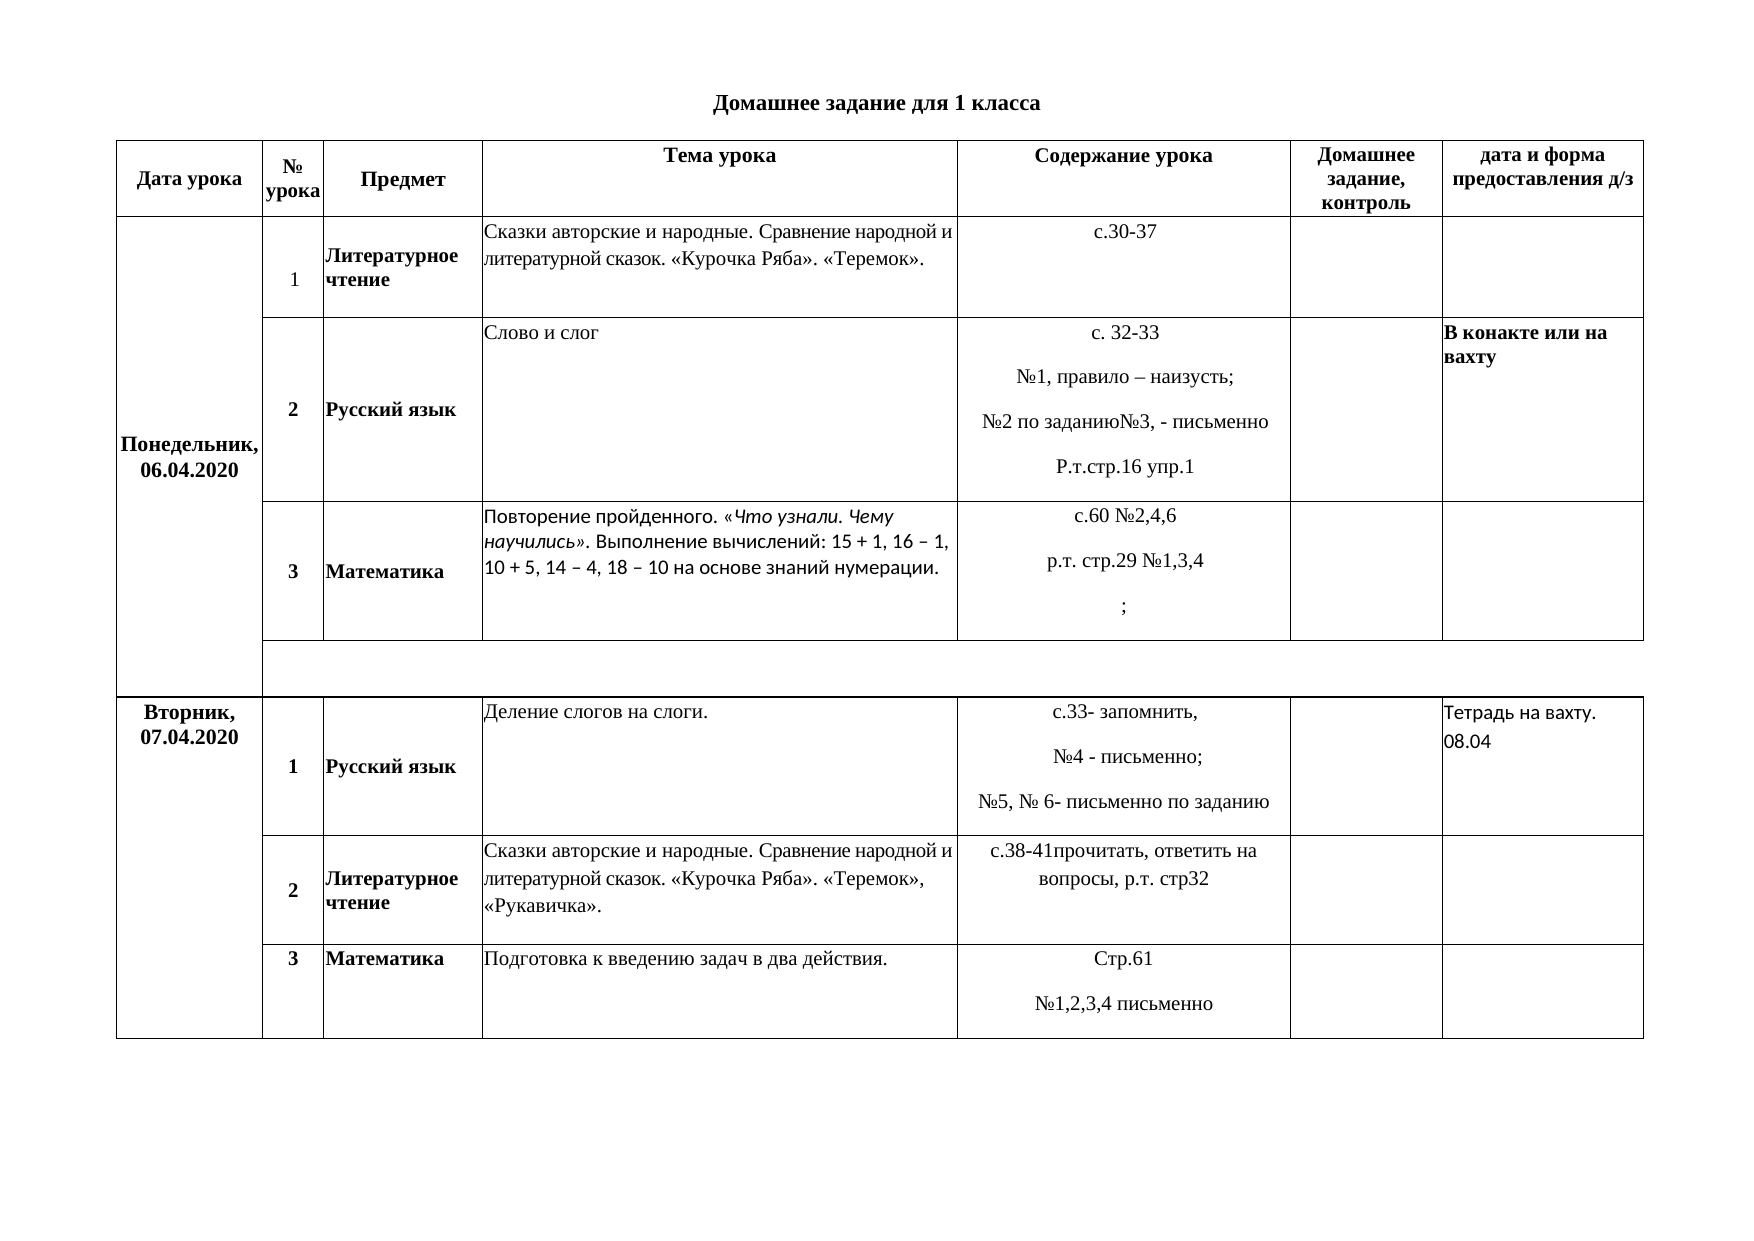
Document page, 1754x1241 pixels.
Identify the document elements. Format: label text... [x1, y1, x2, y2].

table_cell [483, 945, 957, 1037]
table_cell 1 [263, 698, 323, 835]
table_cell с.38-41прочитать, ответить на вопросы, р.т. стр32 [958, 836, 1290, 943]
table_cell Литературное чтение [324, 836, 482, 943]
table_cell с. 32-33 №1, правило – наизусть; №2 по заданию№3, - письменно Р.т.стр.16 упр.1 [958, 318, 1290, 501]
table_cell В конакте или на вахту [1443, 318, 1643, 501]
table_cell 2 [263, 836, 323, 943]
table_header Дата урока [117, 141, 262, 216]
table_header Тема урока [483, 141, 957, 216]
table_cell Тетрадь на вахту. 08.04 [1443, 698, 1643, 835]
table_cell [1291, 217, 1442, 317]
table_cell с.30-37 [958, 217, 1290, 317]
table_cell [1291, 502, 1442, 639]
table_cell Русский язык [324, 318, 482, 501]
table_cell с.33- запомнить, №4 - письменно; №5, № 6- письменно по заданию [958, 698, 1290, 835]
table_header Содержание урока [958, 141, 1290, 216]
text Домашнее задание для 1 класса [118, 88, 1636, 115]
table_cell 3 [263, 945, 323, 1037]
table_cell Математика [324, 945, 482, 1037]
table_cell Сказки авторские и народные. Сравнение народной и литературной сказок. «Курочка Ряба». «Теремок». [483, 217, 957, 317]
table_cell [1443, 836, 1643, 943]
table_header Домашнее задание, контроль [1291, 141, 1442, 216]
table_cell Понедельник, 06.04.2020 [117, 217, 262, 696]
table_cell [958, 945, 1290, 1037]
table_cell 2 [263, 318, 323, 501]
table_cell 3 [263, 502, 323, 639]
table_cell [1291, 836, 1442, 943]
table_cell 1 [263, 217, 323, 317]
table_cell Математика [324, 502, 482, 639]
table_cell Литературное чтение [324, 217, 482, 317]
table_cell Деление слогов на слоги. [483, 698, 957, 835]
table_cell [1443, 217, 1643, 317]
table_cell [1291, 318, 1442, 501]
table_cell Слово и слог [483, 318, 957, 501]
table_cell Русский язык [324, 698, 482, 835]
table_cell с.60 №2,4,6 р.т. стр.29 №1,3,4 ; [958, 502, 1290, 639]
table_cell [1291, 698, 1442, 835]
table_cell [1443, 945, 1643, 1037]
table_cell [1291, 945, 1442, 1037]
table_header № урока [263, 141, 323, 216]
table_cell Вторник, 07.04.2020 [117, 698, 262, 1037]
table_cell [1443, 502, 1643, 639]
table_header Предмет [324, 141, 482, 216]
table_header дата и форма предоставления д/з [1443, 141, 1643, 216]
table_cell Сказки авторские и народные. Сравнение народной и литературной сказок. «Курочка Ряба». «Теремок», «Рукавичка». [483, 836, 957, 943]
table_cell Повторение пройденного. «Что узнали. Чему научились». Выполнение вычислений: 15 + 1, 16 – 1, 10 + 5, 14 – 4, 18 – 10 на основе знаний нумерации. [483, 502, 957, 639]
